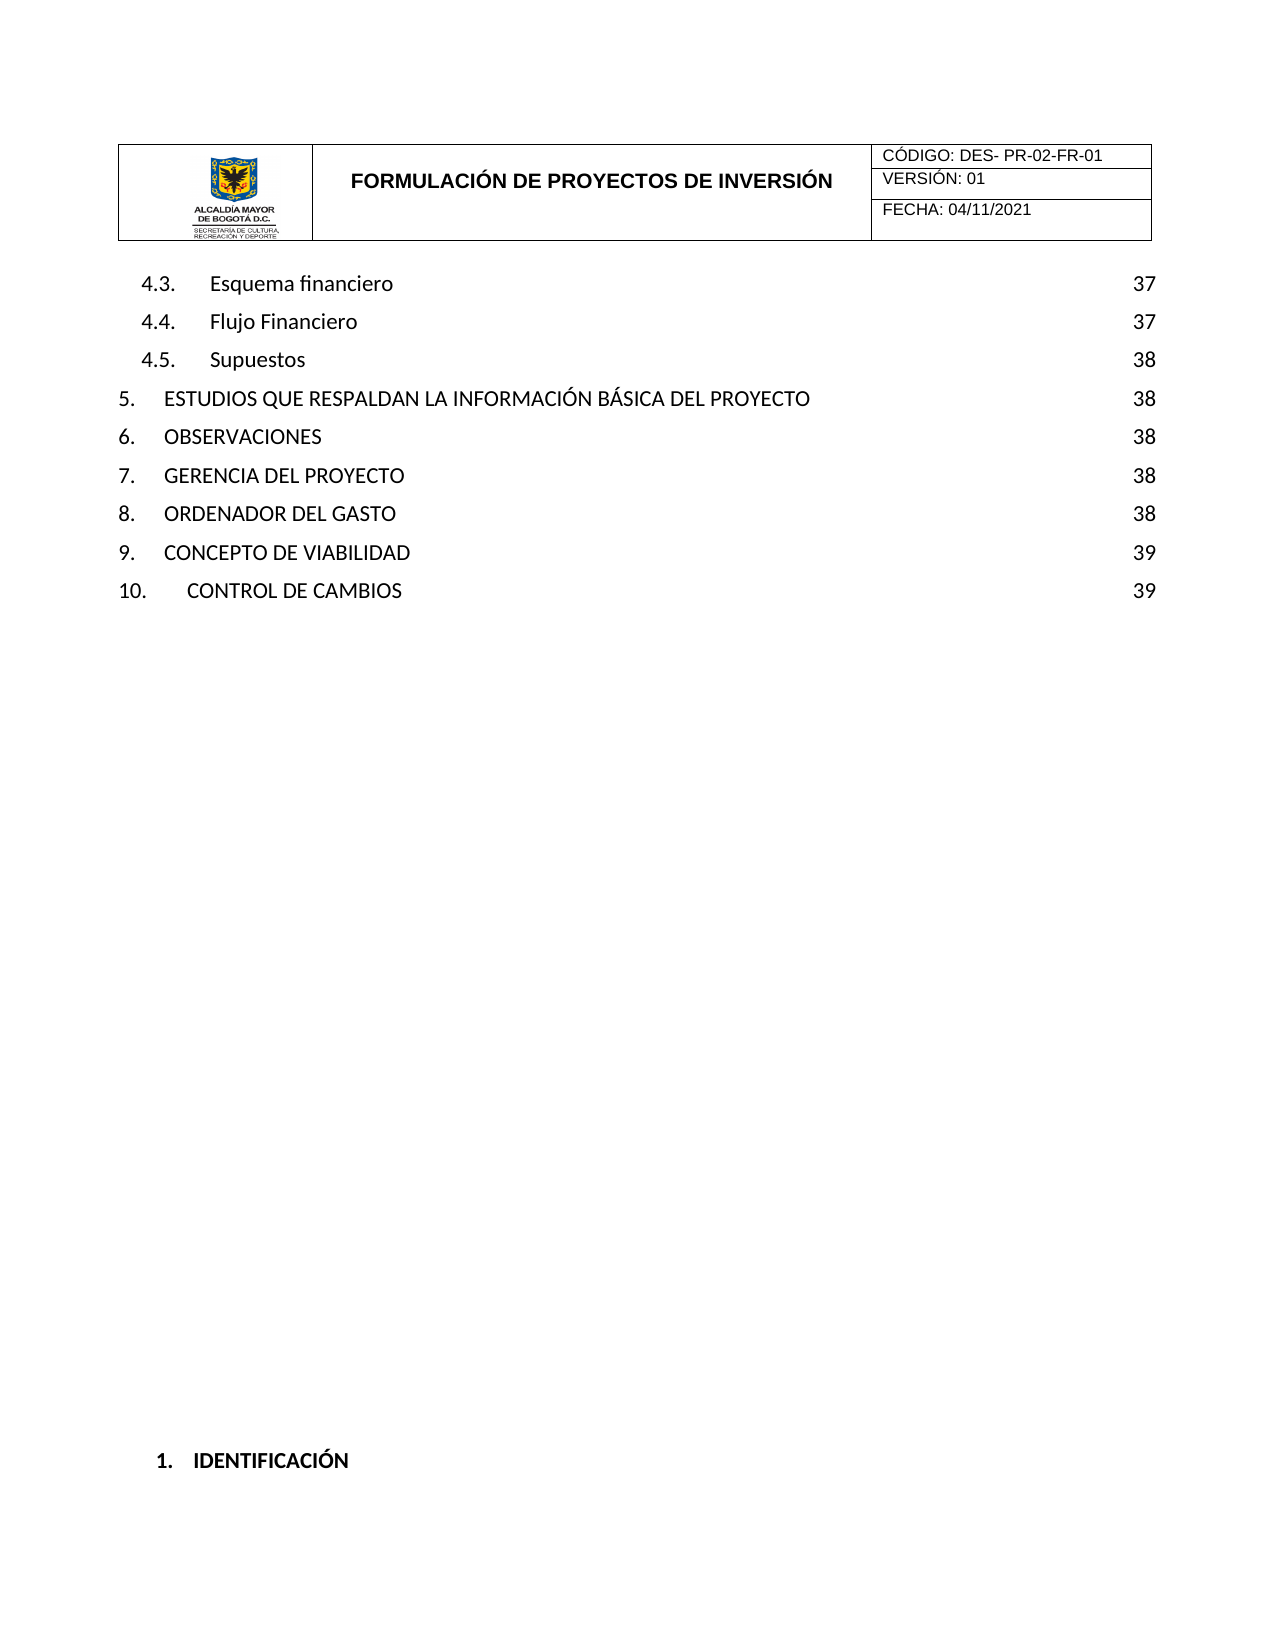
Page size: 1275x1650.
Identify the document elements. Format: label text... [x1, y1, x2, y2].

picture [190, 155, 281, 240]
subtitle IDENTIFICACIÓN [118, 1446, 1157, 1474]
